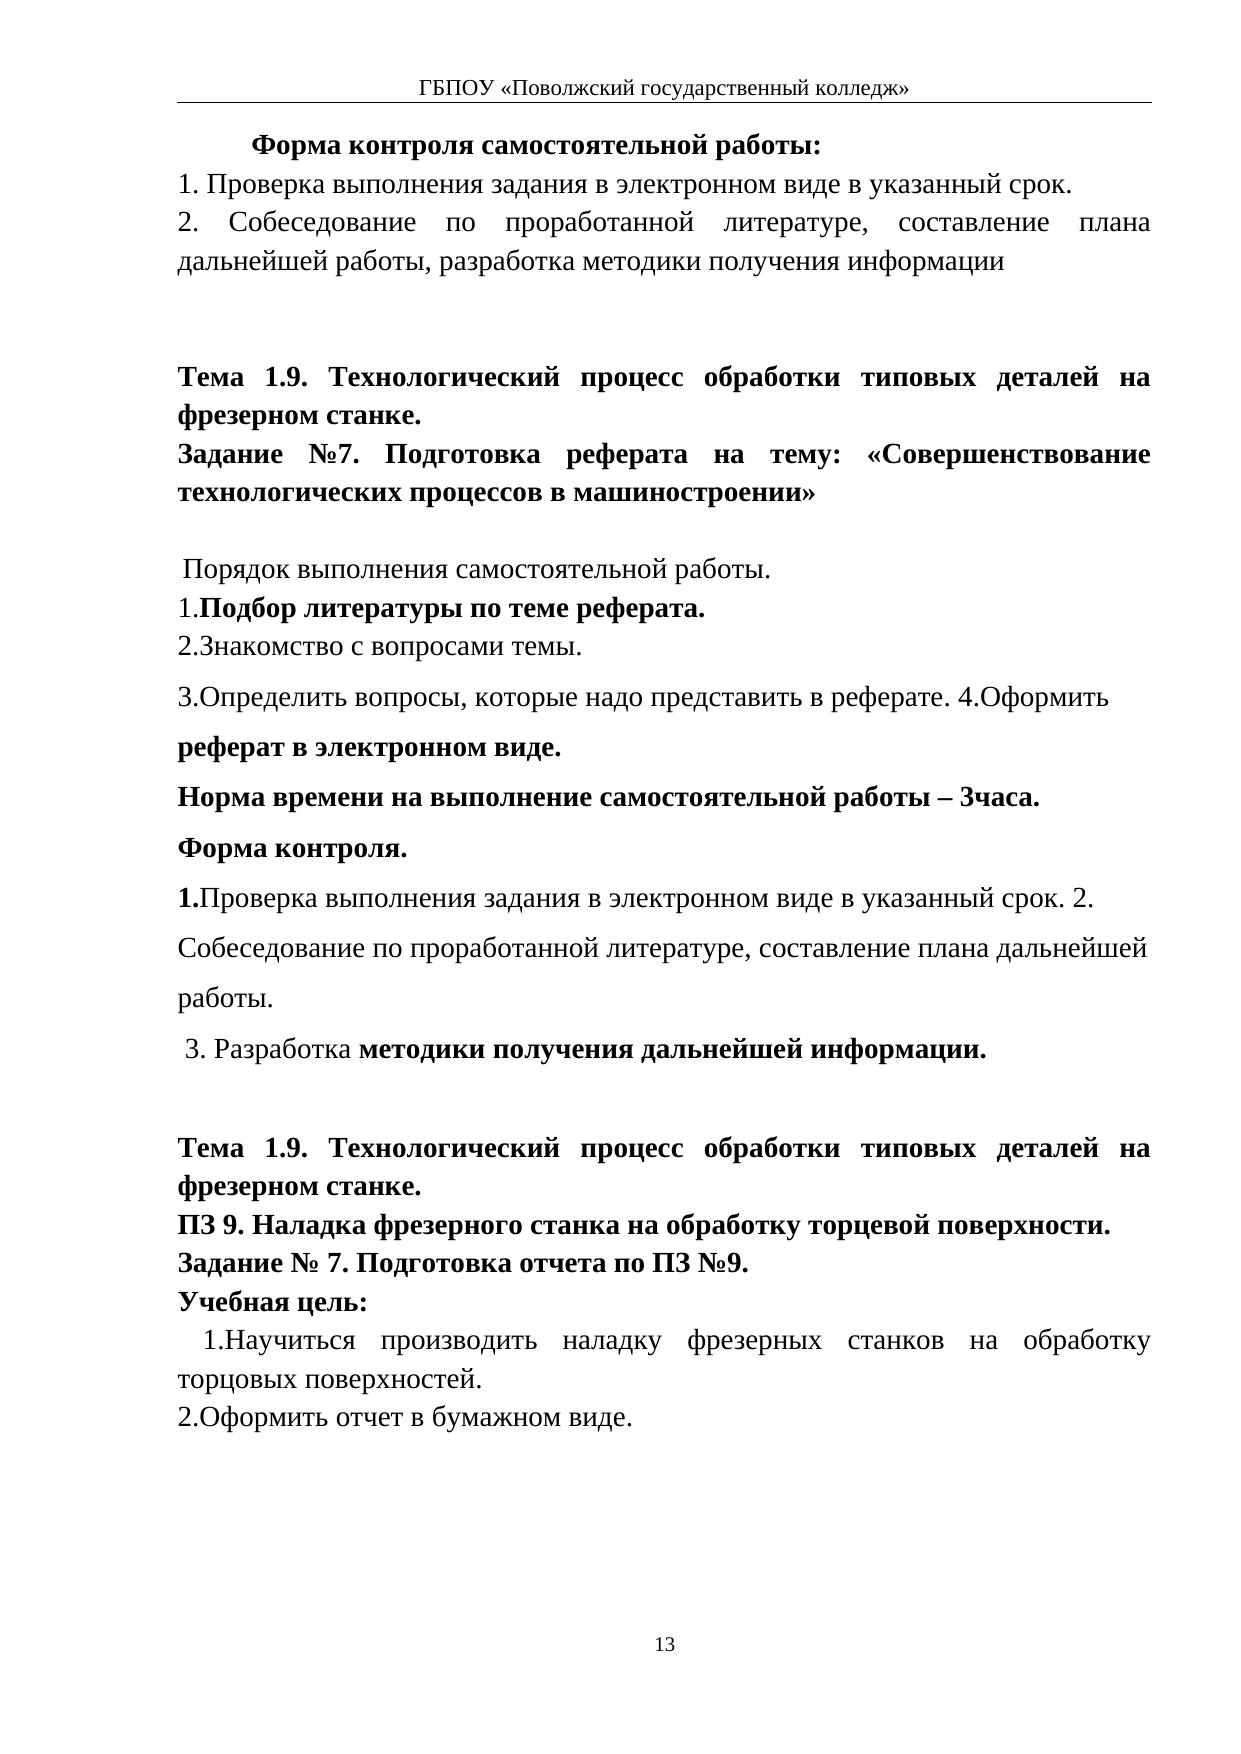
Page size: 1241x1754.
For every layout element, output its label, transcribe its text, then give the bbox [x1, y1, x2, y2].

text Тема 1.9. Технологический процесс обработки типовых деталей на фрезерном станке. [177, 1130, 1152, 1202]
text Учебная цель: [177, 1284, 1152, 1317]
text Задание № 7. Подготовка отчета по ПЗ №9. [177, 1245, 1152, 1279]
text Порядок выполнения самостоятельной работы. [177, 551, 1152, 585]
text 2. Собеседование по проработанной литературе, составление плана дальнейшей работы, разработка методики получения информации [177, 204, 1152, 277]
subtitle 1.Проверка выполнения задания в электронном виде в указанный срок. 2. Собеседование по проработанной литературе, составление плана дальнейшей работы. [177, 880, 1152, 1014]
subtitle 3.Определить вопросы, которые надо представить в реферате. 4.Оформить реферат в электронном виде. [177, 679, 1152, 763]
text 2.Оформить отчет в бумажном виде. [177, 1399, 1152, 1433]
subtitle Норма времени на выполнение самостоятельной работы – 3часа. [177, 779, 1152, 813]
text Задание №7. Подготовка реферата на тему: «Совершенствование технологических процессов в машиностроении» [177, 436, 1152, 508]
text 1.Научиться производить наладку фрезерных станков на обработку торцовых поверхностей. [177, 1322, 1152, 1394]
text Форма контроля самостоятельной работы: [177, 127, 1152, 161]
subtitle Форма контроля. [177, 830, 1152, 863]
text 1. Проверка выполнения задания в электронном виде в указанный срок. [177, 166, 1152, 199]
text 1.Подбор литературы по теме реферата. [177, 590, 1152, 623]
subtitle 3. Разработка методики получения дальнейшей информации. [177, 1031, 1152, 1064]
subtitle 2.Знакомство с вопросами темы. [177, 628, 1152, 662]
text Тема 1.9. Технологический процесс обработки типовых деталей на фрезерном станке. [177, 359, 1152, 431]
text ПЗ 9. Наладка фрезерного станка на обработку торцевой поверхности. [177, 1207, 1152, 1240]
